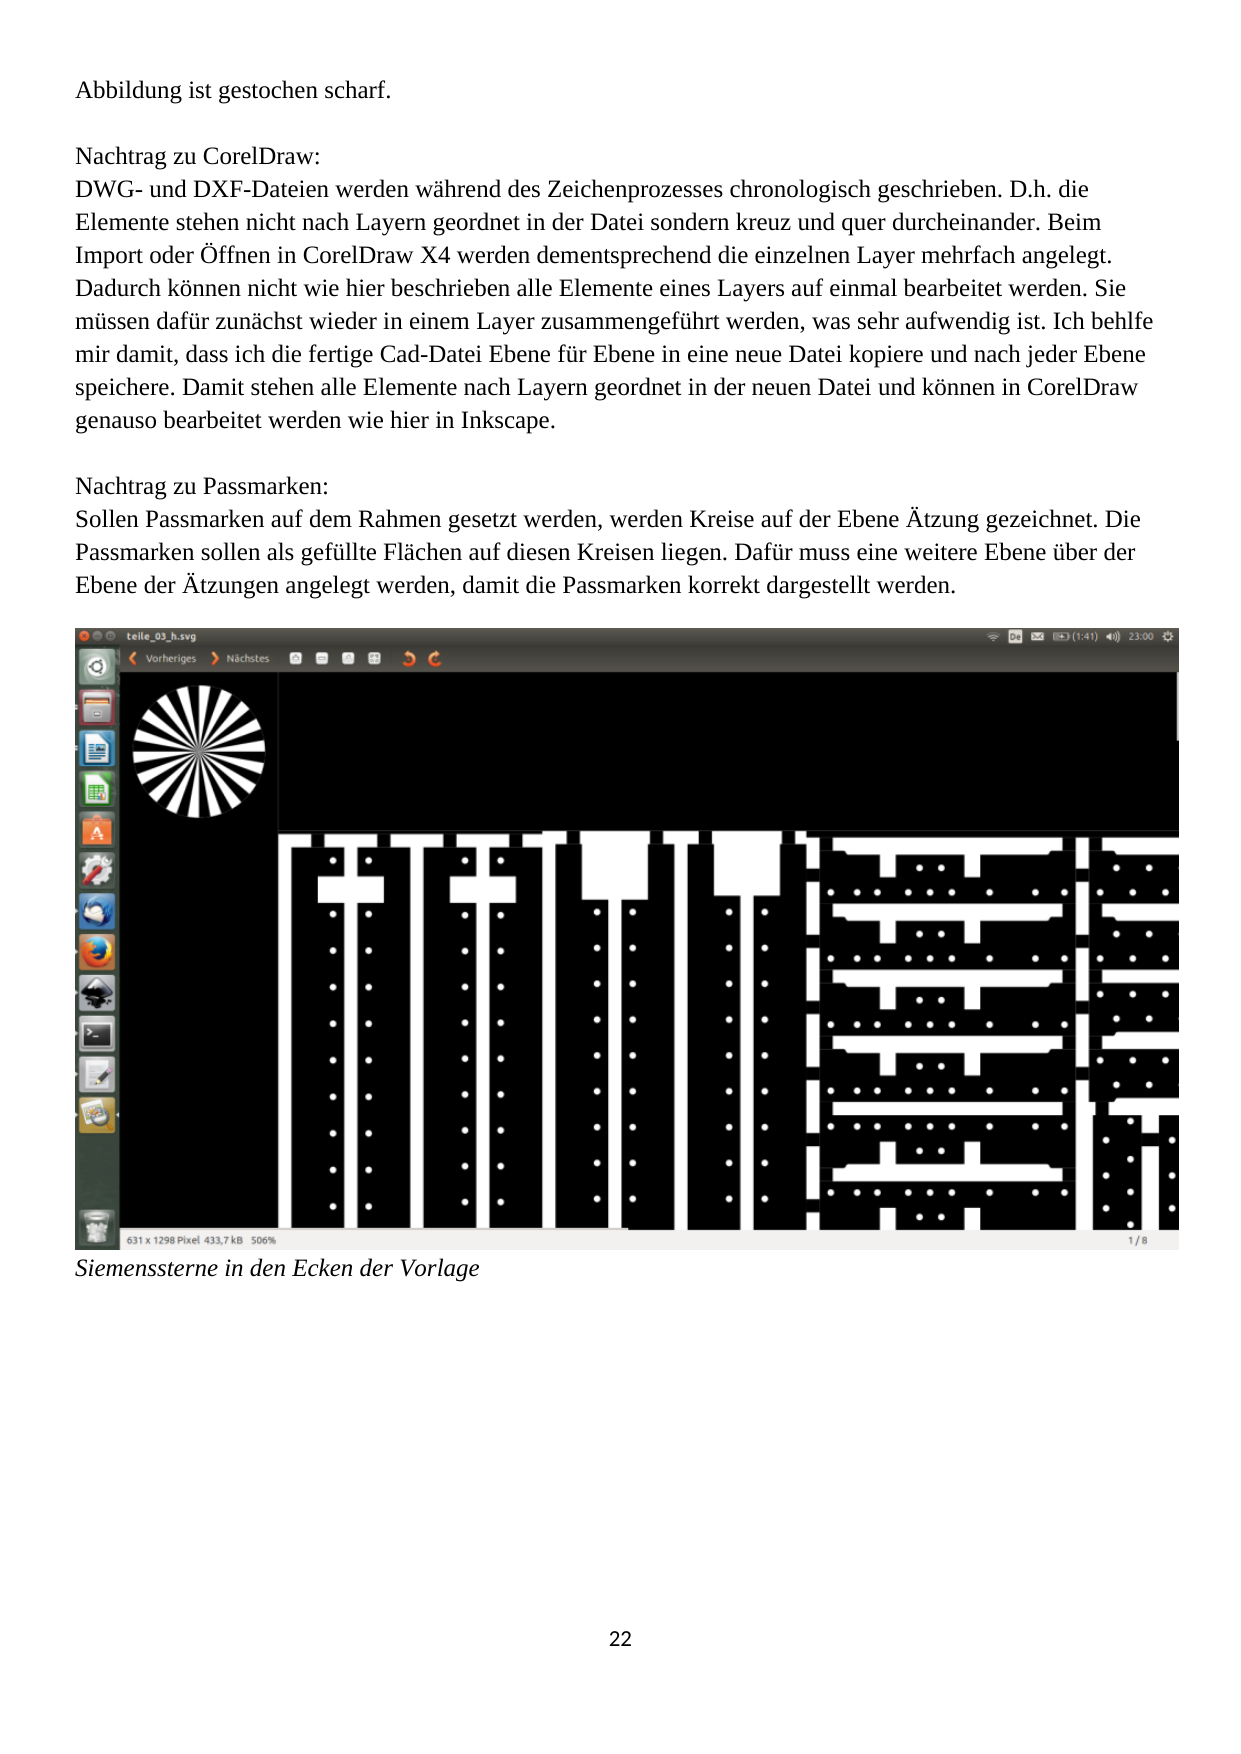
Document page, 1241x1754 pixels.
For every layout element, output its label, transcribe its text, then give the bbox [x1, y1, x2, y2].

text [75, 75, 1165, 599]
text Siemenssterne in den Ecken der Vorlage [75, 1253, 1165, 1282]
picture [75, 628, 1179, 1250]
